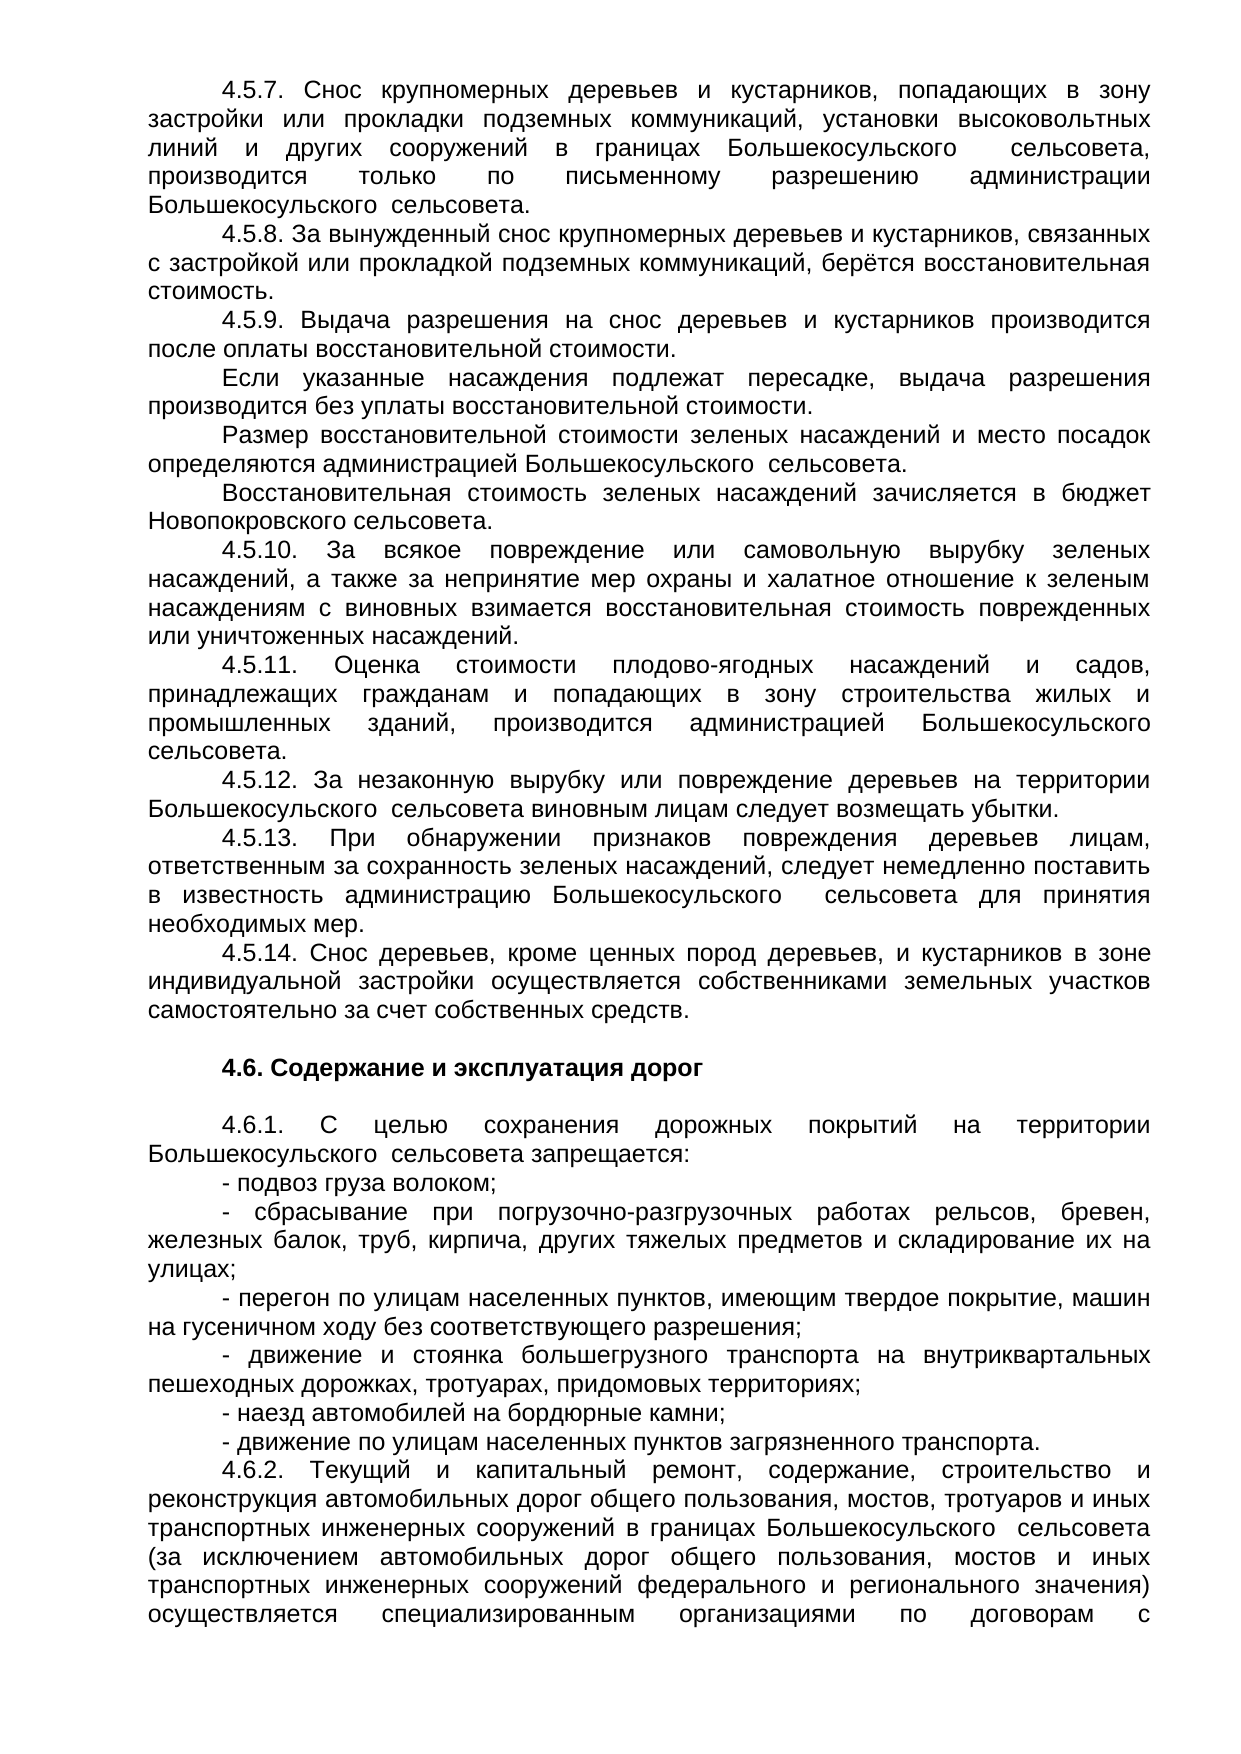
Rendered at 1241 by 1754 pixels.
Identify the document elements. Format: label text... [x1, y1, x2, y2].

text Если указанные насаждения подлежат пересадке, выдача разрешения производится без уплаты восстановительной стоимости. [148, 362, 1152, 420]
text 4.5.7. Снос крупномерных деревьев и кустарников, попадающих в зону застройки или прокладки подземных коммуникаций, установки высоковольтных линий и других сооружений в границах Большекосульского сельсовета, производится только по письменному разрешению администрации Большекосульского сельсовета. [148, 75, 1152, 219]
text 4.5.8. За вынужденный снос крупномерных деревьев и кустарников, связанных с застройкой или прокладкой подземных коммуникаций, берётся восстановительная стоимость. [148, 219, 1152, 305]
text Размер восстановительной стоимости зеленых насаждений и место посадок определяются администрацией Большекосульского сельсовета. [148, 420, 1152, 477]
text Восстановительная стоимость зеленых насаждений зачисляется в бюджет Новопокровского сельсовета. [148, 477, 1152, 535]
text - движение и стоянка большегрузного транспорта на внутриквартальных пешеходных дорожках, тротуарах, придомовых территориях; [148, 1340, 1152, 1398]
text - движение по улицам населенных пунктов загрязненного транспорта. [148, 1427, 1152, 1455]
text - наезд автомобилей на бордюрные камни; [148, 1398, 1152, 1427]
text - сбрасывание при погрузочно-разгрузочных работах рельсов, бревен, железных балок, труб, кирпича, других тяжелых предметов и складирование их на улицах; [148, 1197, 1152, 1283]
text 4.5.13. При обнаружении признаков повреждения деревьев лицам, ответственным за сохранность зеленых насаждений, следует немедленно поставить в известность администрацию Большекосульского сельсовета для принятия необходимых мер. [148, 822, 1152, 937]
text 4.6.1. С целью сохранения дорожных покрытий на территории Большекосульского сельсовета запрещается: [148, 1110, 1152, 1168]
text 4.5.12. За незаконную вырубку или повреждение деревьев на территории Большекосульского сельсовета виновным лицам следует возмещать убытки. [148, 765, 1152, 822]
text - перегон по улицам населенных пунктов, имеющим твердое покрытие, машин на гусеничном ходу без соответствующего разрешения; [148, 1283, 1152, 1340]
text 4.5.9. Выдача разрешения на снос деревьев и кустарников производится после оплаты восстановительной стоимости. [148, 305, 1152, 362]
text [148, 1455, 1152, 1628]
text 4.6. Содержание и эксплуатация дорог [148, 1052, 1152, 1081]
text 4.5.11. Оценка стоимости плодово-ягодных насаждений и садов, принадлежащих гражданам и попадающих в зону строительства жилых и промышленных зданий, производится администрацией Большекосульского сельсовета. [148, 650, 1152, 765]
text - подвоз груза волоком; [148, 1168, 1152, 1197]
text 4.5.10. За всякое повреждение или самовольную вырубку зеленых насаждений, а также за непринятие мер охраны и халатное отношение к зеленым насаждениям с виновных взимается восстановительная стоимость поврежденных или уничтоженных насаждений. [148, 535, 1152, 650]
text 4.5.14. Снос деревьев, кроме ценных пород деревьев, и кустарников в зоне индивидуальной застройки осуществляется собственниками земельных участков самостоятельно за счет собственных средств. [148, 937, 1152, 1024]
